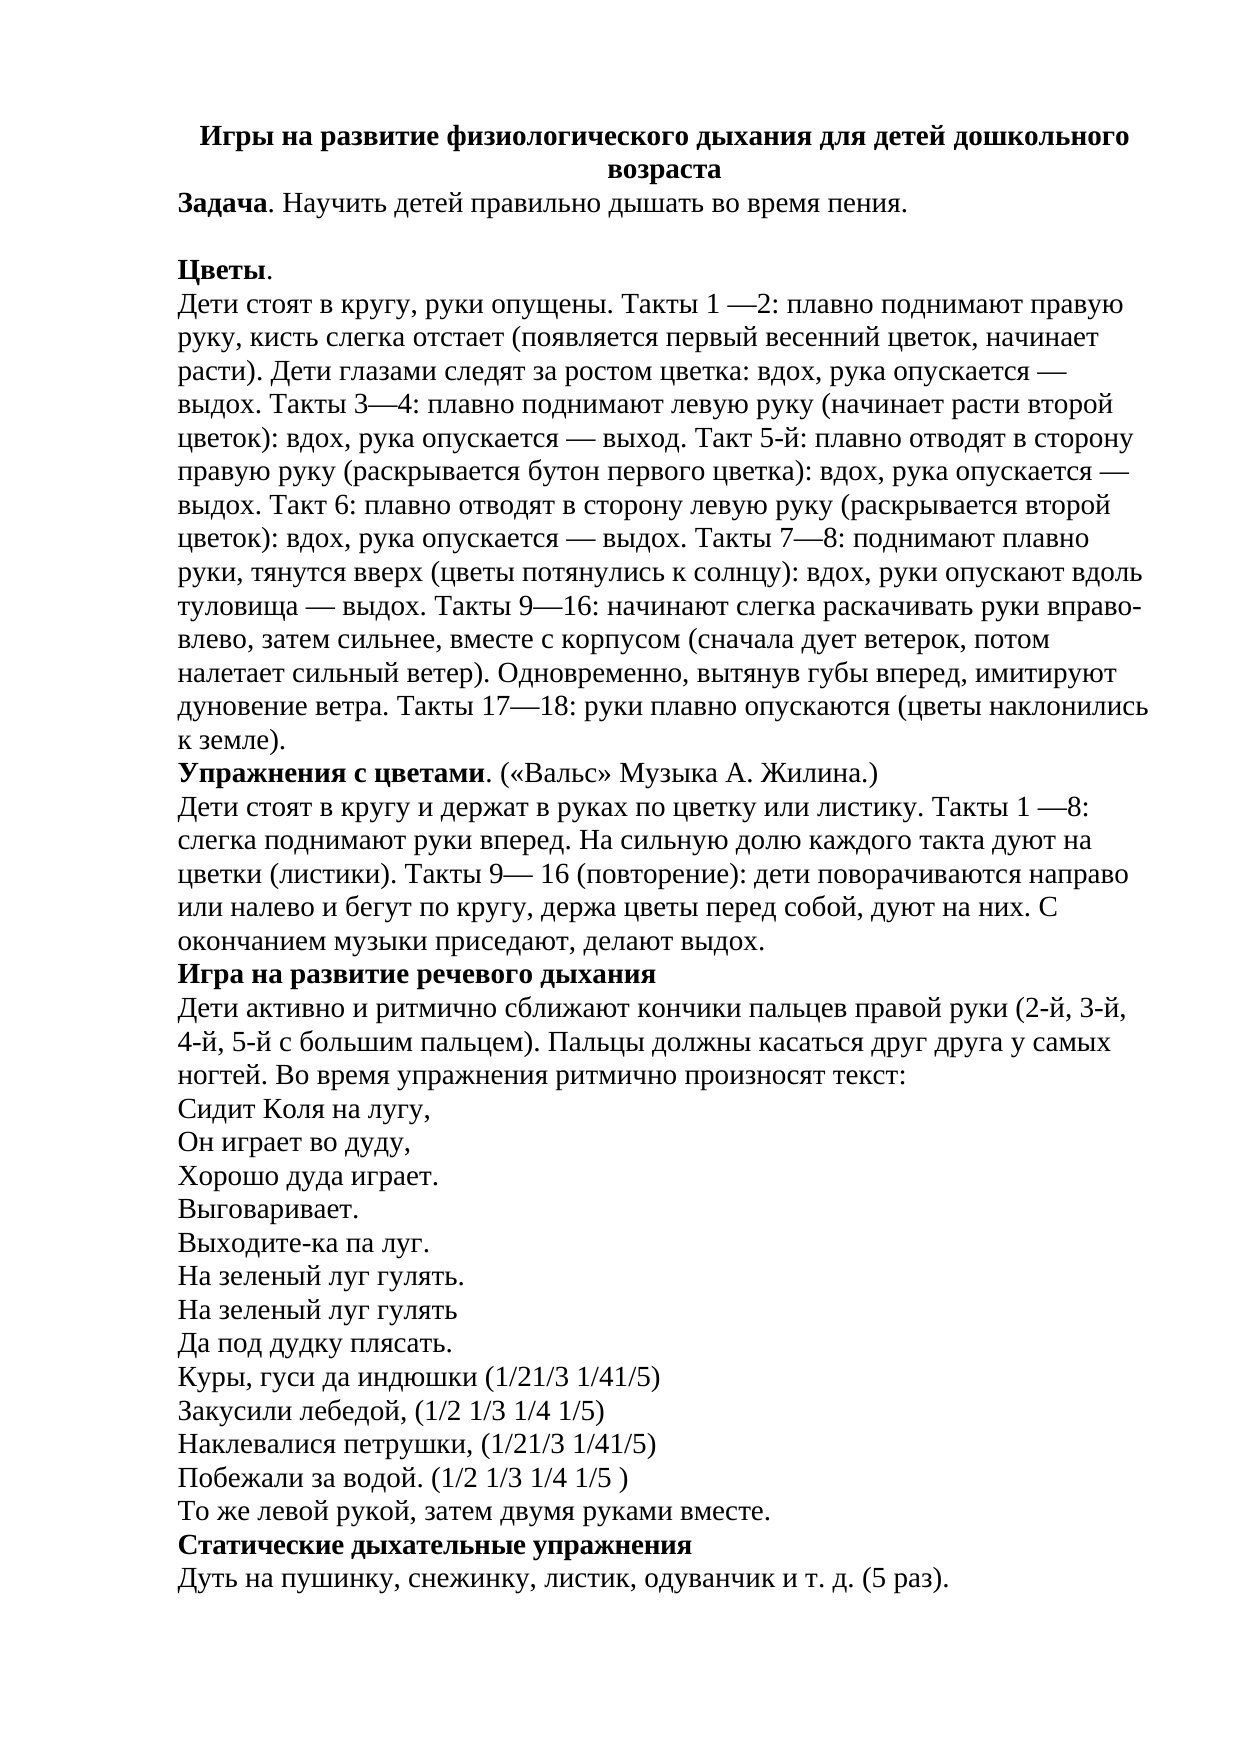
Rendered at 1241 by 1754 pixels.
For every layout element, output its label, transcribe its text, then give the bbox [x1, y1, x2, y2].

text Он играет во дуду, [177, 1124, 1152, 1158]
text Задача. Научить детей правильно дышать во время пения. [177, 185, 1152, 219]
text Да под дудку плясать. [177, 1326, 1152, 1359]
text Дети стоят в кругу и держат в руках по цветку или листику. Такты 1 —8: слегка поднимают руки вперед. На сильную долю каждого такта дуют на цветки (листики). Такты 9— 16 (повторение): дети поворачиваются направо или налево и бегут по кругу, держа цветы перед собой, дуют на них. С окончанием музыки приседают, делают выдох. [177, 789, 1152, 957]
text Игра на развитие речевого дыхания [177, 957, 1152, 990]
text Побежали за водой. (1/2 1/3 1/4 1/5 ) [177, 1460, 1152, 1493]
text Наклевалися петрушки, (1/21/3 1/41/5) [177, 1426, 1152, 1460]
text Цветы. [177, 252, 1152, 286]
text Выходите-ка па луг. [177, 1225, 1152, 1258]
text Хорошо дуда играет. [177, 1158, 1152, 1191]
text Упражнения с цветами. («Вальс» Музыка А. Жилина.) [177, 755, 1152, 789]
text На зеленый луг гулять [177, 1292, 1152, 1326]
text Закусили лебедой, (1/2 1/3 1/4 1/5) [177, 1393, 1152, 1426]
text Дети стоят в кругу, руки опущены. Такты 1 —2: плавно поднимают правую руку, кисть слегка отстает (появляется первый весенний цветок, начинает расти). Дети глазами следят за ростом цветка: вдох, рука опускается — выдох. Такты 3—4: плавно поднимают левую руку (начинает расти второй цветок): вдох, рука опускается — выход. Такт 5-й: плавно отводят в сторону правую руку (раскрывается бутон первого цветка): вдох, рука опускается — выдох. Такт 6: плавно отводят в сторону левую руку (раскрывается второй цветок): вдох, рука опускается — выдох. Такты 7—8: поднимают плавно руки, тянутся вверх (цветы потянулись к солнцу): вдох, руки опускают вдоль туловища — выдох. Такты 9—16: начинают слегка раскачивать руки вправо-влево, затем сильнее, вместе с корпусом (сначала дует ветерок, потом налетает сильный ветер). Одновременно, вытянув губы вперед, имитируют дуновение ветра. Такты 17—18: руки плавно опускаются (цветы наклонились к земле). [177, 286, 1152, 755]
text Выговаривает. [177, 1191, 1152, 1225]
text Дуть на пушинку, снежинку, листик, одуванчик и т. д. (5 раз). [177, 1560, 1152, 1594]
text То же левой рукой, затем двумя руками вместе. [177, 1493, 1152, 1527]
text Игры на развитие физиологического дыхания для детей дошкольного возраста [177, 118, 1152, 185]
text Сидит Коля на лугу, [177, 1091, 1152, 1124]
text Куры, гуси да индюшки (1/21/3 1/41/5) [177, 1359, 1152, 1393]
text Дети активно и ритмично сближают кончики пальцев правой руки (2-й, 3-й, 4-й, 5-й с большим пальцем). Пальцы должны касаться друг друга у самых ногтей. Во время упражнения ритмично произносят текст: [177, 990, 1152, 1091]
text На зеленый луг гулять. [177, 1258, 1152, 1292]
text Статические дыхательные упражнения [177, 1527, 1152, 1560]
